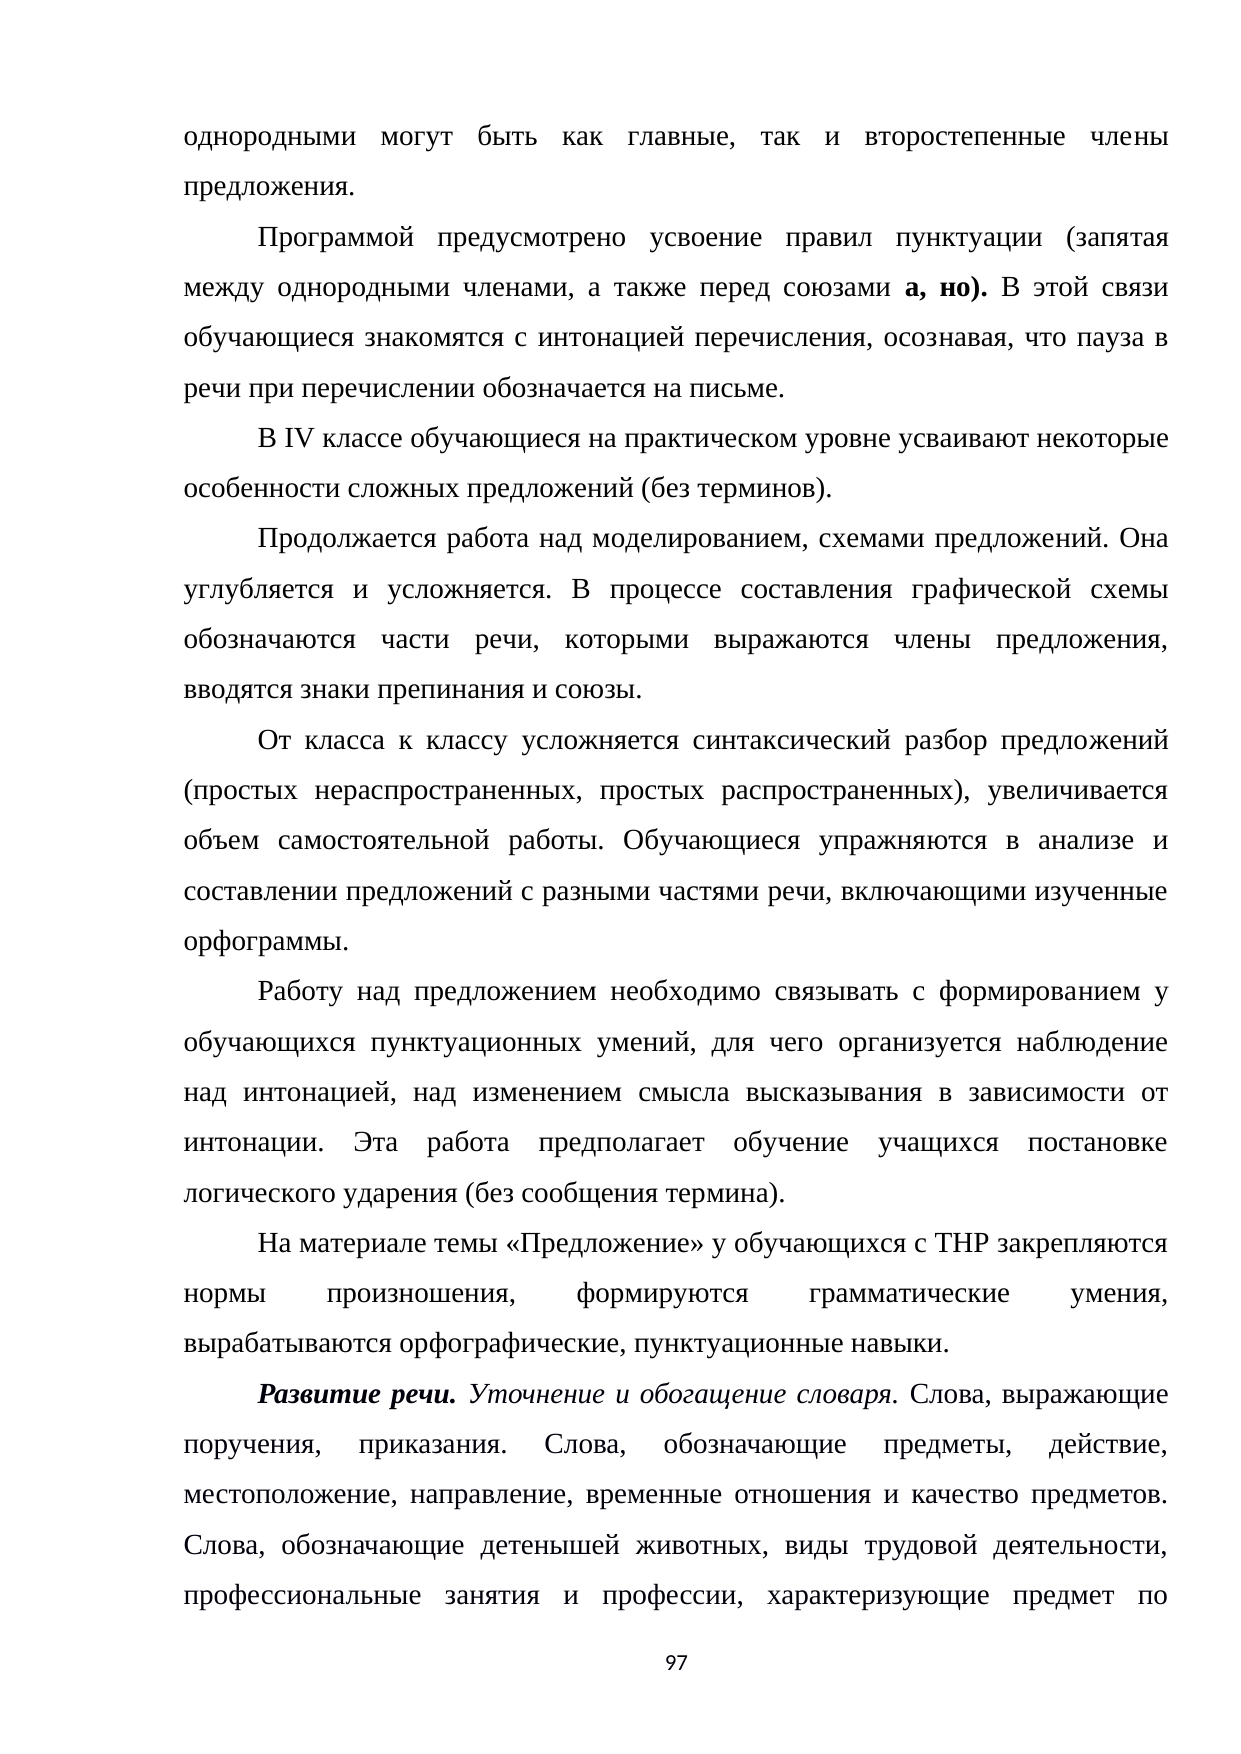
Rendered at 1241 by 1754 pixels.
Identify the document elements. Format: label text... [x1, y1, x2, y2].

text Программой предусмотрено усвоение правил пунктуации (запятая между однородными членами, а также перед союзами а, но). В этой связи обучающиеся знакомятся с интонацией перечисления, осознавая, что пауза в речи при перечислении обозначается на письме. [183, 219, 1169, 403]
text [183, 118, 1169, 202]
text Работу над предложением необходимо связывать с формированием у обучающихся пунктуационных умений, для чего организуется наблюдение над интонацией, над изменением смысла высказывания в зависимости от интонации. Эта работа предполагает обучение учащихся постановке логического ударения (без сообщения термина). [183, 973, 1169, 1208]
text От класса к классу усложняется синтаксический разбор предложений (простых нераспространенных, простых распространенных), увеличивается объем самостоятельной работы. Обучающиеся упражняются в анализе и составлении предложений с разными частями речи, включающими изученные орфограммы. [183, 722, 1169, 957]
text На материале темы «Предложение» у обучающихся с ТНР закрепляются нормы произношения, формируются грамматические умения, вырабатываются орфографические, пунктуационные навыки. [183, 1225, 1169, 1359]
text В IV классе обучающиеся на практическом уровне усваивают некоторые особенности сложных предложений (без терминов). [183, 420, 1169, 504]
text Продолжается работа над моделированием, схемами предложений. Она углубляется и усложняется. В процессе составления графической схемы обозначаются части речи, которыми выражаются члены предложения, вводятся знаки препинания и союзы. [183, 521, 1169, 705]
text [183, 1376, 1169, 1611]
